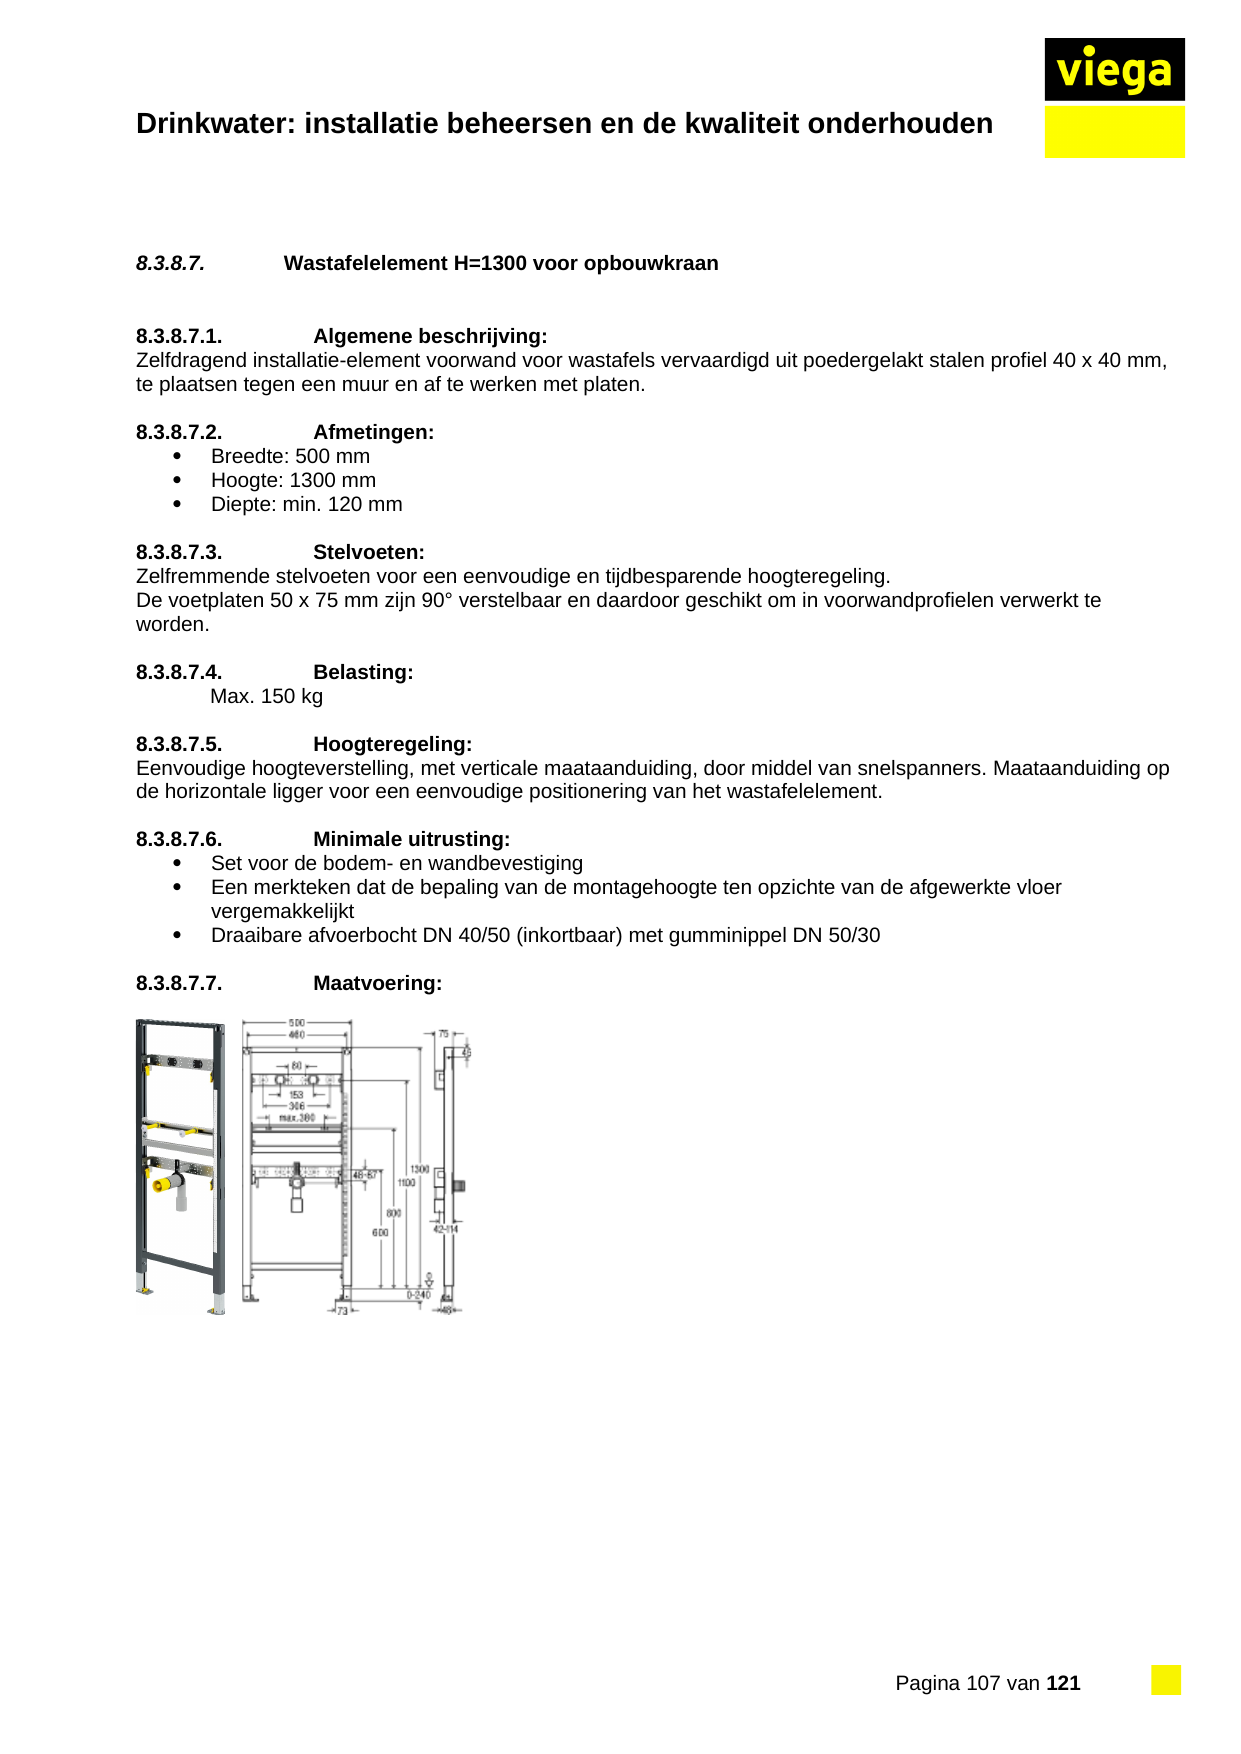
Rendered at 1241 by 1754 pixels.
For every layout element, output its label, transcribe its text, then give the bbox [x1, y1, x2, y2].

list Wastafelelement H=1300 voor opbouwkraan [136, 251, 1181, 275]
list Minimale uitrusting: [136, 827, 1181, 851]
list Hoogte: 1300 mm [173, 468, 1181, 492]
list Maatvoering: [136, 971, 1181, 995]
picture [1044, 38, 1186, 158]
text Eenvoudige hoogteverstelling, met verticale maataanduiding, door middel van snelspanners. Maataanduiding op de horizontale ligger voor een eenvoudige positionering van het wastafelelement. [136, 755, 1181, 803]
list Set voor de bodem- en wandbevestiging [173, 851, 1181, 875]
text Zelfdragend installatie-element voorwand voor wastafels vervaardigd uit poedergelakt stalen profiel 40 x 40 mm, te plaatsen tegen een muur en af te werken met platen. [136, 348, 1181, 396]
text Zelfremmende stelvoeten voor een eenvoudige en tijdbesparende hoogteregeling. [136, 564, 1181, 588]
picture [242, 1019, 472, 1315]
list Algemene beschrijving: [136, 324, 1181, 348]
list Stelvoeten: [136, 540, 1181, 564]
text Max. 150 kg [136, 683, 1181, 707]
list Een merkteken dat de bepaling van de montagehoogte ten opzichte van de afgewerkte vloer vergemakkelijkt [173, 875, 1181, 923]
list Belasting: [136, 659, 1181, 683]
text De voetplaten 50 x 75 mm zijn 90° verstelbaar en daardoor geschikt om in voorwandprofielen verwerkt te worden. [136, 588, 1181, 636]
list Breedte: 500 mm [173, 443, 1181, 468]
picture [1151, 1665, 1182, 1695]
list Afmetingen: [136, 419, 1181, 443]
list Diepte: min. 120 mm [173, 492, 1181, 516]
list Draaibare afvoerbocht DN 40/50 (inkortbaar) met gumminippel DN 50/30 [173, 923, 1181, 947]
list Hoogteregeling: [136, 731, 1181, 755]
